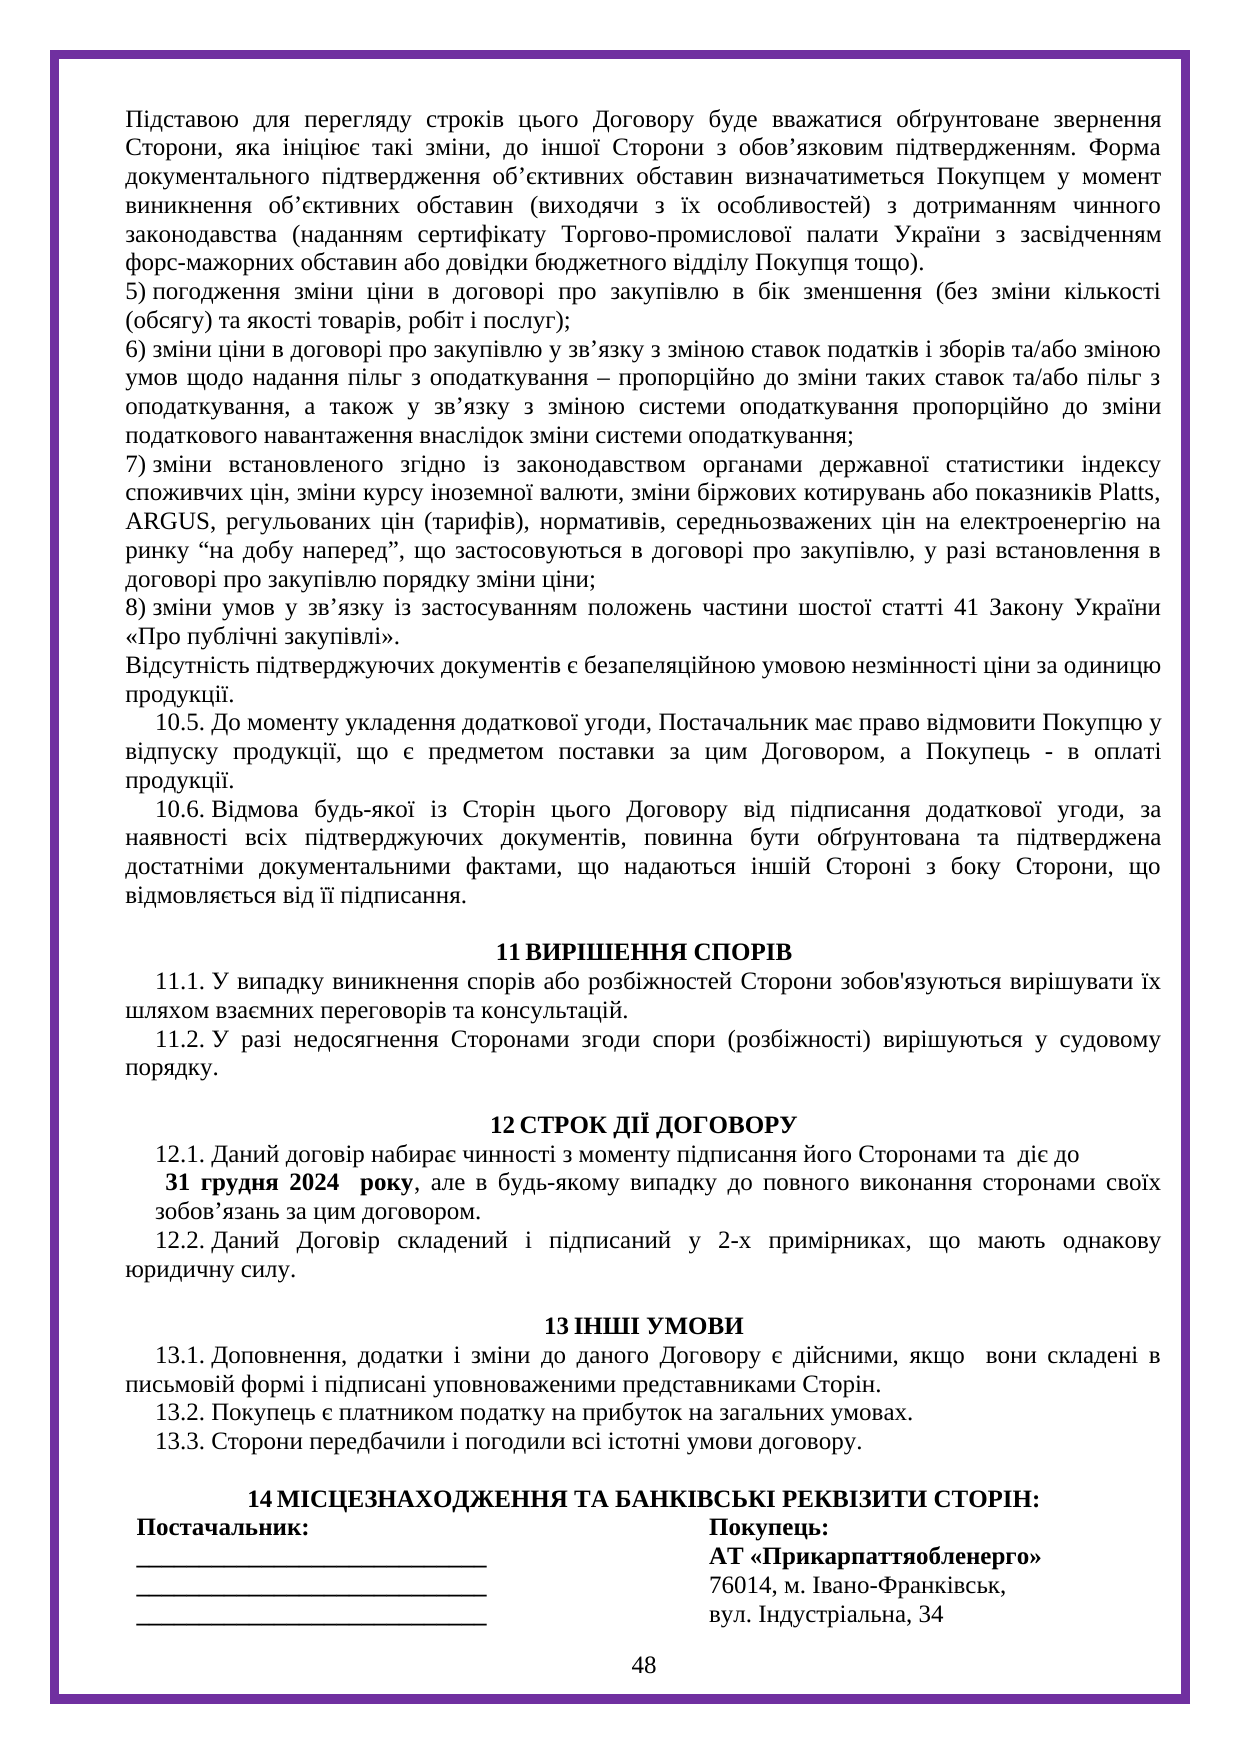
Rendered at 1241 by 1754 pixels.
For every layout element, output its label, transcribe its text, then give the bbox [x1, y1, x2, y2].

text 5) погодження зміни ціни в договорі про закупівлю в бік зменшення (без зміни кількості (обсягу) та якості товарів, робіт і послуг); [125, 276, 1162, 334]
text 31 грудня 2024 року, але в будь-якому випадку до повного виконання сторонами своїх зобов’язань за цим договором. [155, 1167, 1162, 1225]
list Даний Договір складений і підписаний у 2-х примірниках, що мають однакову юридичну силу. [125, 1225, 1162, 1282]
list Доповнення, додатки і зміни до даного Договору є дійсними, якщо вони складені в письмовій формі і підписані уповноваженими представниками Сторін. [125, 1340, 1162, 1397]
list У випадку виникнення спорів або розбіжностей Сторони зобов'язуються вирішувати їх шляхом взаємних переговорів та консультацій. [125, 966, 1162, 1024]
list ІНШІ УМОВИ [125, 1311, 1162, 1340]
text Підставою для перегляду строків цього Договору буде вважатися обґрунтоване звернення Сторони, яка ініціює такі зміни, до іншої Сторони з обов’язковим підтвердженням. Форма документального підтвердження об’єктивних обставин визначатиметься Покупцем у момент виникнення об’єктивних обставин (виходячи з їх особливостей) з дотриманням чинного законодавства (наданням сертифікату Торгово-промислової палати України з засвідченням форс-мажорних обставин або довідки бюджетного відділу Покупця тощо). [125, 104, 1162, 276]
text 7) зміни встановленого згідно із законодавством органами державної статистики індексу споживчих цін, зміни курсу іноземної валюти, зміни біржових котирувань або показників Platts, ARGUS, регульованих цін (тарифів), нормативів, середньозважених цін на електроенергію на ринку “на добу наперед”, що застосовуються в договорі про закупівлю, у разі встановлення в договорі про закупівлю порядку зміни ціни; [125, 449, 1162, 592]
list СТРОК ДІЇ ДОГОВОРУ [125, 1110, 1162, 1139]
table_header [698, 1513, 1181, 1636]
list ВИРІШЕННЯ СПОРІВ [125, 937, 1162, 966]
text 6) зміни ціни в договорі про закупівлю у зв’язку з зміною ставок податків і зборів та/або зміною умов щодо надання пільг з оподаткування – пропорційно до зміни таких ставок та/або пільг з оподаткування, а також у зв’язку з зміною системи оподаткування пропорційно до зміни податкового навантаження внаслідок зміни системи оподаткування; [125, 334, 1162, 449]
text Відсутність підтверджуючих документів є безапеляційною умовою незмінності ціни за одиницю продукції. [125, 650, 1162, 707]
list У разі недосягнення Сторонами згоди спори (розбіжності) вирішуються у судовому порядку. [125, 1024, 1162, 1081]
list Даний договір набирає чинності з моменту підписання його Сторонами та діє до [125, 1139, 1162, 1167]
list Сторони передбачили і погодили всі істотні умови договору. [125, 1426, 1162, 1455]
text 8) зміни умов у зв’язку із застосуванням положень частини шостої статті 41 Закону України «Про публічні закупівлі». [125, 592, 1162, 650]
list До моменту укладення додаткової угоди, Постачальник має право відмовити Покупцю у відпуску продукції, що є предметом поставки за цим Договором, а Покупець - в оплаті продукції. [125, 707, 1162, 794]
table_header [125, 1513, 698, 1636]
list Відмова будь-якої із Сторін цього Договору від підписання додаткової угоди, за наявності всіх підтверджуючих документів, повинна бути обґрунтована та підтверджена достатніми документальними фактами, що надаються іншій Стороні з боку Сторони, що відмовляється від її підписання. [125, 794, 1162, 909]
list МІСЦЕЗНАХОДЖЕННЯ ТА БАНКІВСЬКІ РЕКВІЗИТИ СТОРІН: [125, 1484, 1162, 1512]
list Покупець є платником податку на прибуток на загальних умовах. [125, 1397, 1162, 1426]
